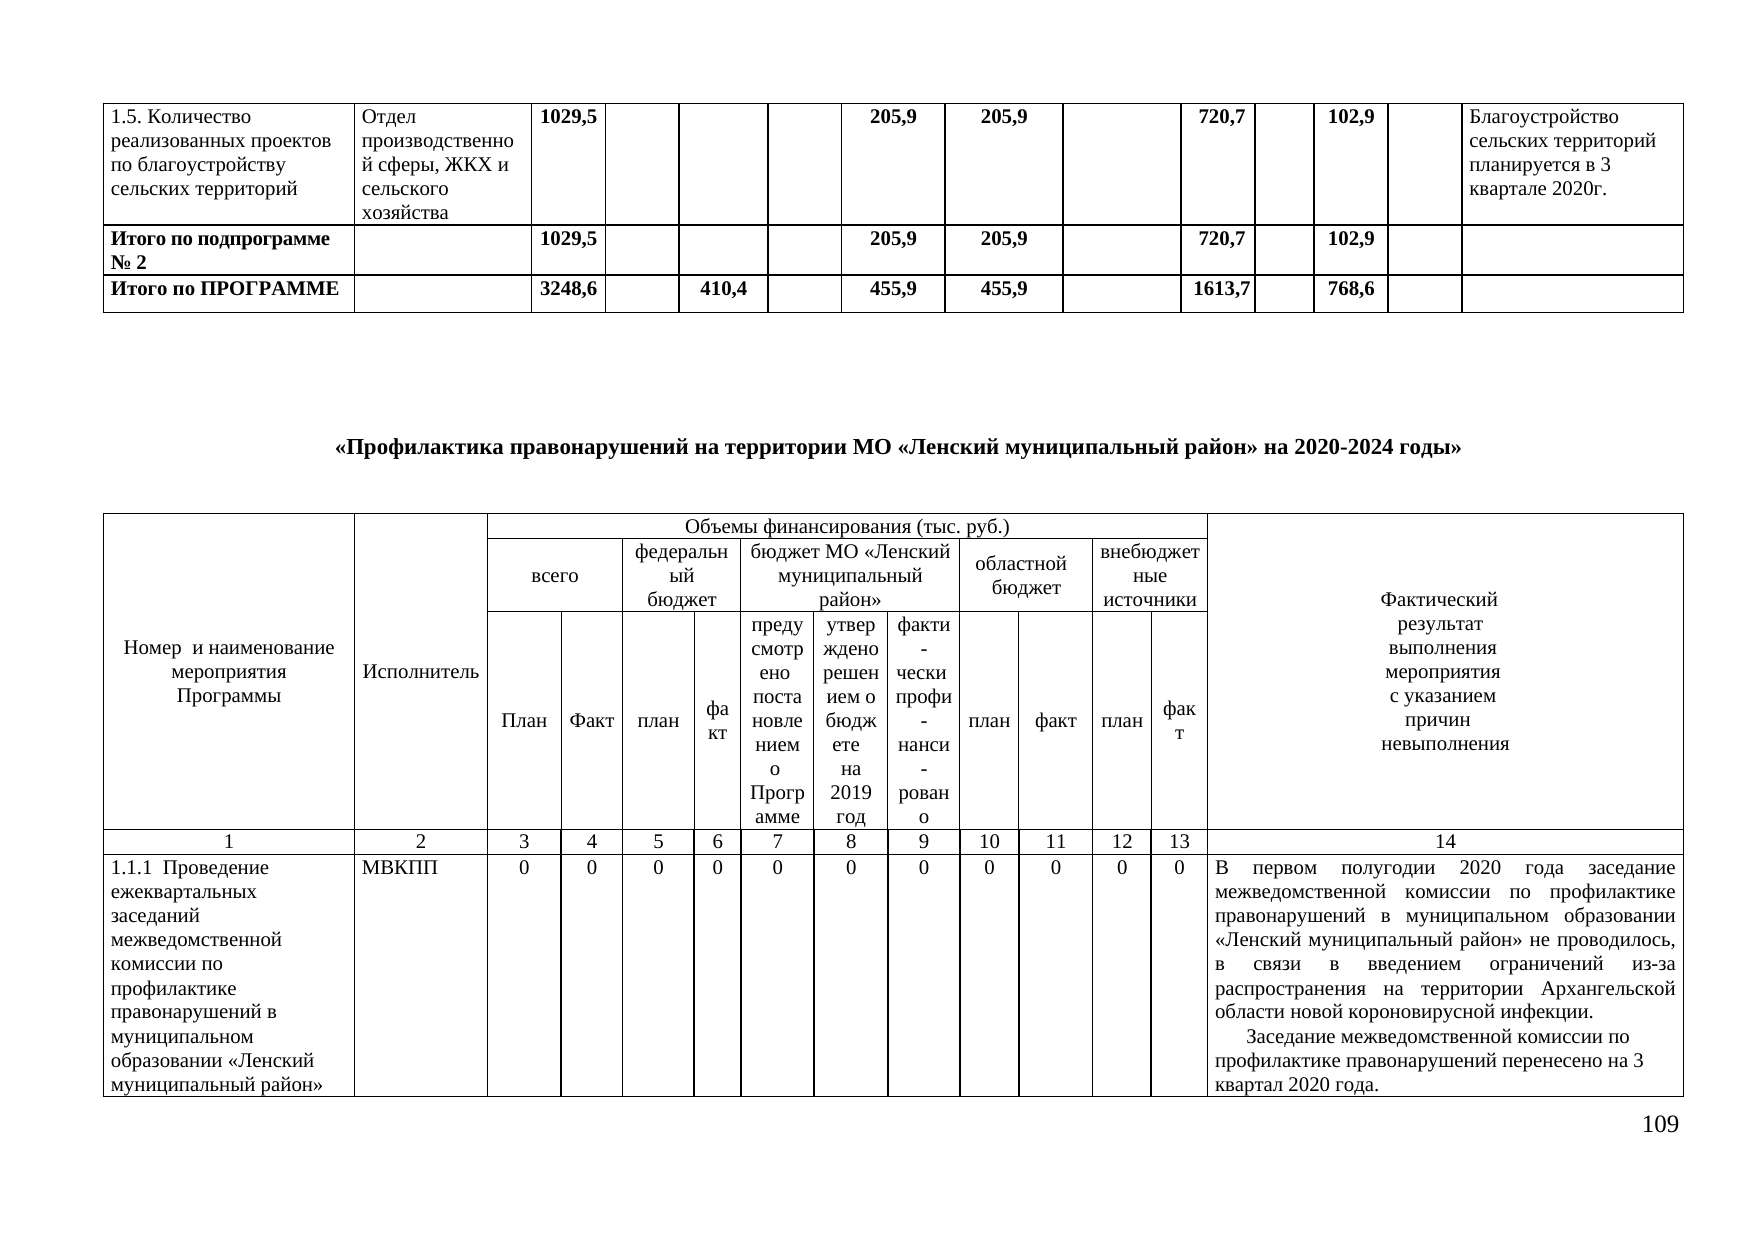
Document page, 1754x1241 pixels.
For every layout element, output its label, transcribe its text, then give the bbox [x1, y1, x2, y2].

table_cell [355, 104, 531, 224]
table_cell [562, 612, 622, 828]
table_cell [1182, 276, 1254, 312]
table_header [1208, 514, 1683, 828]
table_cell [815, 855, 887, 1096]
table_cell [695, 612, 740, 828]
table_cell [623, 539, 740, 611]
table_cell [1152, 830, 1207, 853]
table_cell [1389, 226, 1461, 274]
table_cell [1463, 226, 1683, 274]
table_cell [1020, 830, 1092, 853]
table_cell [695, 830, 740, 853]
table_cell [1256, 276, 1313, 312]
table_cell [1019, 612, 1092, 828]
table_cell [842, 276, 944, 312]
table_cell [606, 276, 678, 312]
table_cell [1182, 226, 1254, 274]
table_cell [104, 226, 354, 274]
text «Профилактика правонарушений на территории МО «Ленский муниципальный район» на 2020-2024 годы» [118, 433, 1679, 460]
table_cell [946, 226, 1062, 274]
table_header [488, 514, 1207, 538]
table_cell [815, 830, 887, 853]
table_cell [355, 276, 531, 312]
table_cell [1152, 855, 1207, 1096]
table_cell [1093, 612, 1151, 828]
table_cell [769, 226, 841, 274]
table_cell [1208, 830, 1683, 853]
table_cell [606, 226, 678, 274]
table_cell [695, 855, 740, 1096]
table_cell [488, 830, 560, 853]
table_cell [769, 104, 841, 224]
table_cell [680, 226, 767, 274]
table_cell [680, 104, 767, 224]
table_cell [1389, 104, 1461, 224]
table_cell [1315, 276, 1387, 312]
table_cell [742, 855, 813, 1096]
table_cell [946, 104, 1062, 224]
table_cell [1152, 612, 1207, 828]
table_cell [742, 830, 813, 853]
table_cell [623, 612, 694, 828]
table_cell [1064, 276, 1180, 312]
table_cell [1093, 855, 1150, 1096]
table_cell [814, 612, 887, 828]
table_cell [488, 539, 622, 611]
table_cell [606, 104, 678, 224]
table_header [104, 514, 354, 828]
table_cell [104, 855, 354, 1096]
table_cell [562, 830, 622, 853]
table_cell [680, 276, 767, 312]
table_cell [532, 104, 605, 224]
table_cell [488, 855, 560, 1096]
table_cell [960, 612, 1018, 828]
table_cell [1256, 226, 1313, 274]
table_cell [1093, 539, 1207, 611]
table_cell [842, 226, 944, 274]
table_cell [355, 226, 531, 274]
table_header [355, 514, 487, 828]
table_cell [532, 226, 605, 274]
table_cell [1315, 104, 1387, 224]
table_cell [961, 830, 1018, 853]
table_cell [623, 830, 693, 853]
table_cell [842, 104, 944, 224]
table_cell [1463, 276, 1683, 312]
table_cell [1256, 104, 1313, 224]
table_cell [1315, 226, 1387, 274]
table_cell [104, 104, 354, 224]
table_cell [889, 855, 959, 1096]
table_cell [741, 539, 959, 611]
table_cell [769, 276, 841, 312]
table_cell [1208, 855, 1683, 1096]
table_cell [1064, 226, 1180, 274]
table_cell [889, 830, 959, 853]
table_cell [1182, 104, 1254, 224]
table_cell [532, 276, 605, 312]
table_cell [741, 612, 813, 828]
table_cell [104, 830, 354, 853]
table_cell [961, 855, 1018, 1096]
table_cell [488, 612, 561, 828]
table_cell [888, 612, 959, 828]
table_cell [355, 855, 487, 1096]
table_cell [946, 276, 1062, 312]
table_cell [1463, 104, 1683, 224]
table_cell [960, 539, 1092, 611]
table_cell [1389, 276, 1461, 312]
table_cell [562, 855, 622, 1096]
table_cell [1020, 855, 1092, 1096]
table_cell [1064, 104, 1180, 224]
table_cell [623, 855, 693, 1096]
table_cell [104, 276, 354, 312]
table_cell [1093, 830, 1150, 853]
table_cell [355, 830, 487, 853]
